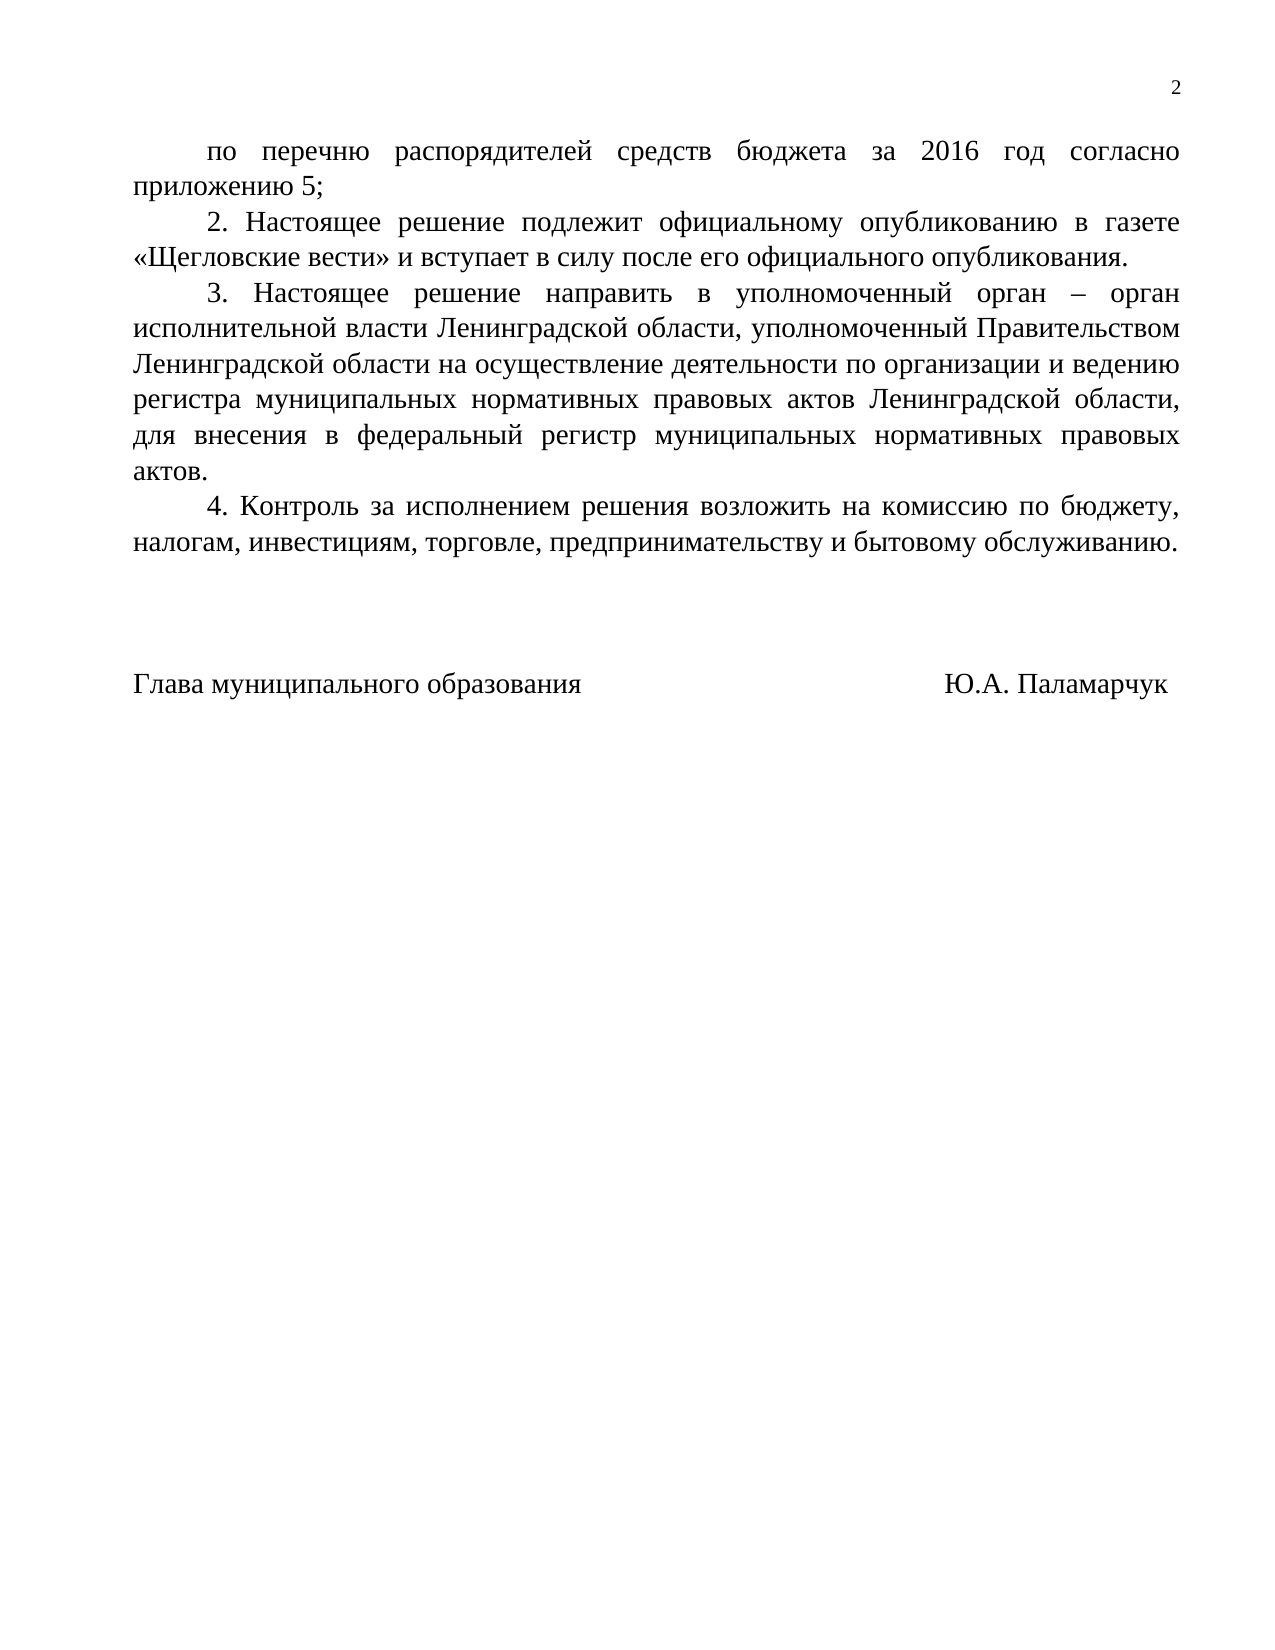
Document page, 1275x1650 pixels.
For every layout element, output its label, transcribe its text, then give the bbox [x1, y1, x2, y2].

text Глава муниципального образования Ю.А. Паламарчук [133, 666, 1181, 699]
text 3. Настоящее решение направить в уполномоченный орган – орган исполнительной власти Ленинградской области, уполномоченный Правительством Ленинградской области на осуществление деятельности по организации и ведению регистра муниципальных нормативных правовых актов Ленинградской области, для внесения в федеральный регистр муниципальных нормативных правовых актов. [133, 275, 1181, 486]
text 4. Контроль за исполнением решения возложить на комиссию по бюджету, налогам, инвестициям, торговле, предпринимательству и бытовому обслуживанию. [133, 488, 1181, 557]
text 2. Настоящее решение подлежит официальному опубликованию в газете «Щегловские вести» и вступает в силу после его официального опубликования. [133, 204, 1181, 273]
text по перечню распорядителей средств бюджета за 2016 год согласно приложению 5; [133, 133, 1181, 202]
